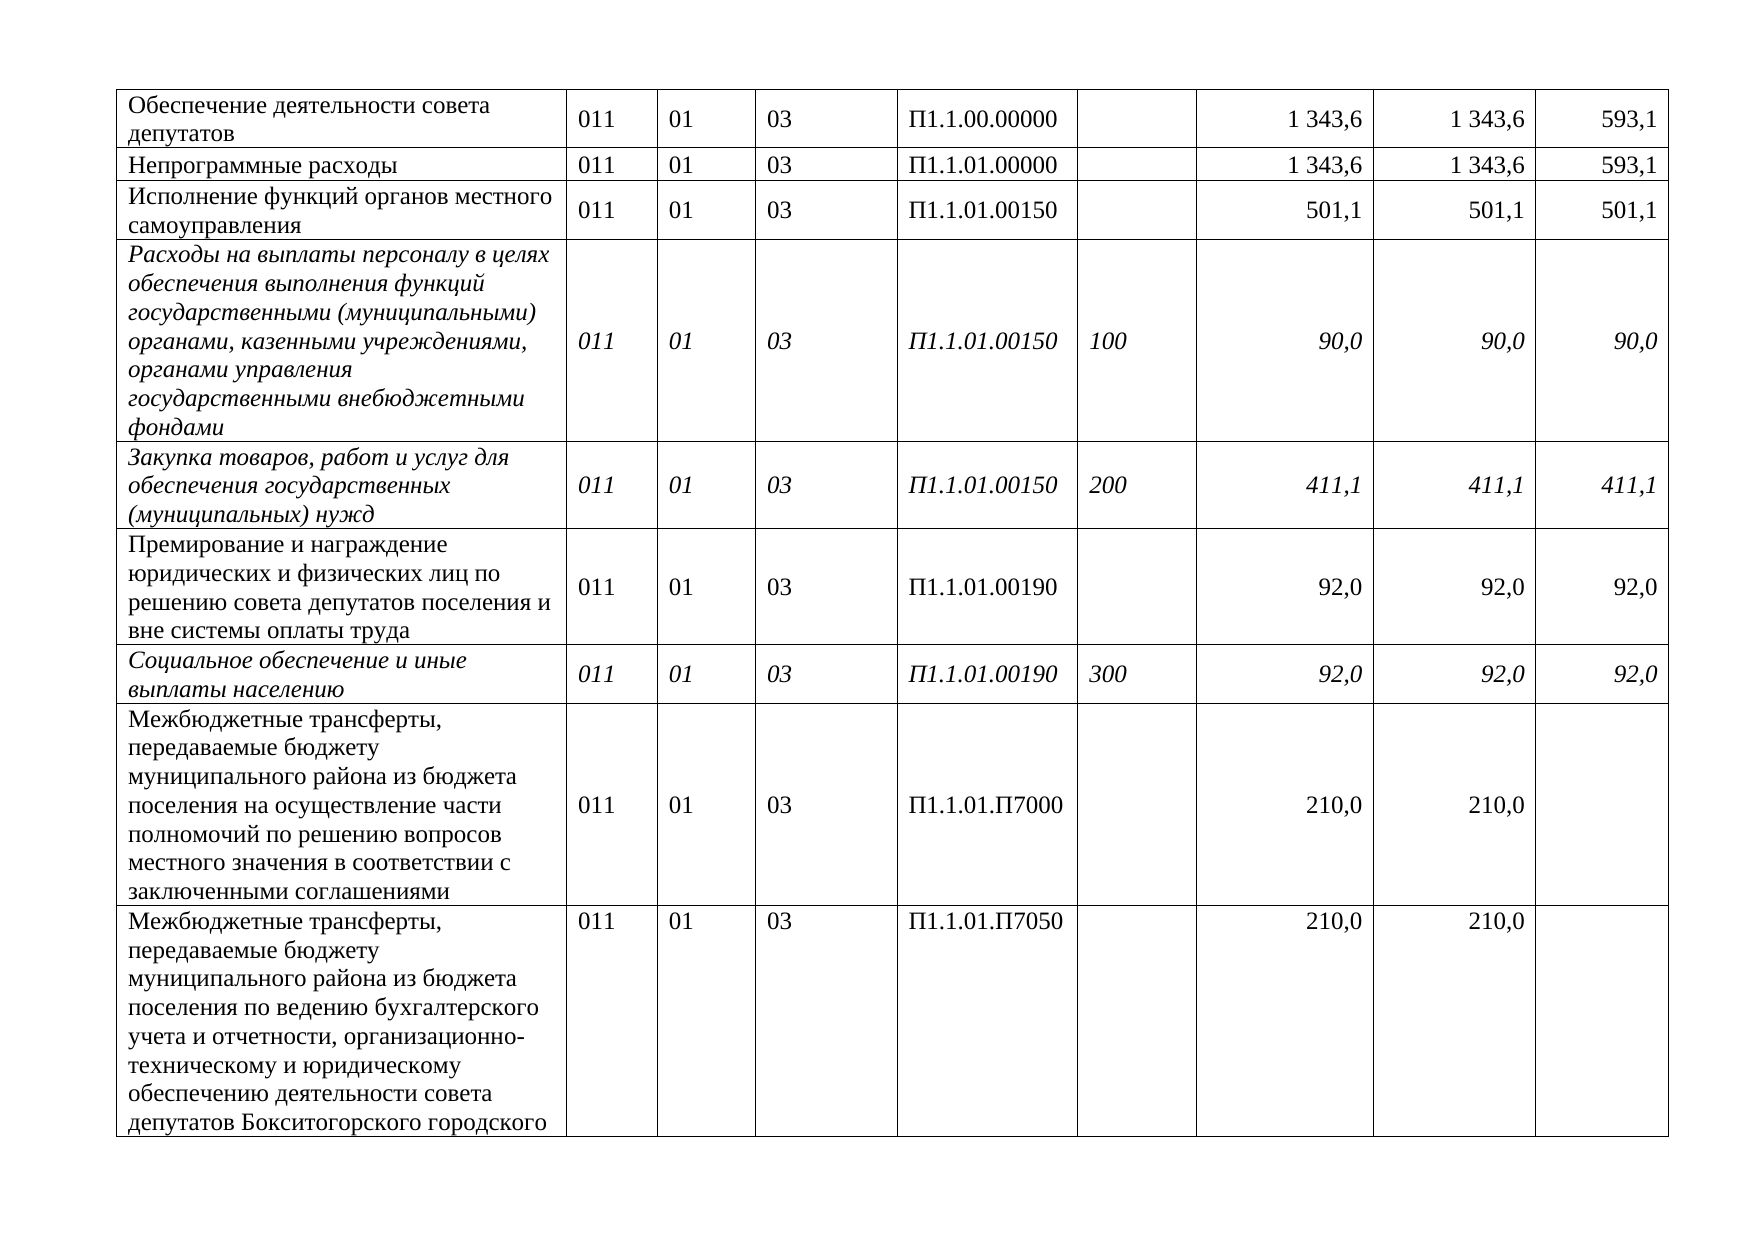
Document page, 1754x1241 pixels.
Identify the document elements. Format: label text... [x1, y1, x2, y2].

table_cell 03 [756, 181, 897, 238]
table_cell 011 [567, 442, 657, 528]
table_cell 03 [756, 645, 897, 703]
table_cell 210,0 [1197, 704, 1373, 905]
table_cell 411,1 [1536, 442, 1668, 528]
table_cell 03 [756, 240, 897, 441]
table_cell 501,1 [1374, 181, 1535, 238]
table_cell Закупка товаров, работ и услуг для обеспечения государственных (муниципальных) нужд [117, 442, 566, 528]
table_cell 011 [567, 906, 657, 1136]
table_cell 011 [567, 90, 657, 147]
table_cell 011 [567, 645, 657, 703]
table_cell 593,1 [1536, 90, 1668, 147]
table_cell П1.1.01.00190 [898, 529, 1077, 644]
table_cell Социальное обеспечение и иные выплаты населению [117, 645, 566, 703]
table_cell [1078, 906, 1196, 1136]
table_cell 411,1 [1197, 442, 1373, 528]
table_cell П1.1.00.00000 [898, 90, 1077, 147]
table_cell 210,0 [1374, 704, 1535, 905]
table_cell Межбюджетные трансферты, передаваемые бюджету муниципального района из бюджета поселения на осуществление части полномочий по решению вопросов местного значения в соответствии с заключенными соглашениями [117, 704, 566, 905]
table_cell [117, 906, 566, 1136]
table_cell 01 [658, 90, 755, 147]
table_cell 92,0 [1197, 645, 1373, 703]
table_cell П1.1.01.П7050 [898, 906, 1077, 1136]
table_cell 03 [756, 442, 897, 528]
table_cell 92,0 [1197, 529, 1373, 644]
table_cell П1.1.01.00190 [898, 645, 1077, 703]
table_cell [1536, 704, 1668, 905]
table_cell Исполнение функций органов местного самоуправления [117, 181, 566, 238]
table_cell П1.1.01.00000 [898, 148, 1077, 180]
table_cell 03 [756, 529, 897, 644]
table_cell 90,0 [1374, 240, 1535, 441]
table_cell 501,1 [1536, 181, 1668, 238]
table_cell 01 [658, 181, 755, 238]
table_cell 03 [756, 148, 897, 180]
table_cell 01 [658, 529, 755, 644]
table_cell 011 [567, 529, 657, 644]
table_cell П1.1.01.00150 [898, 181, 1077, 238]
table_cell 1 343,6 [1374, 90, 1535, 147]
table_cell 01 [658, 442, 755, 528]
table_cell [1078, 148, 1196, 180]
table_cell 100 [1078, 240, 1196, 441]
table_cell 011 [567, 704, 657, 905]
table_cell 1 343,6 [1197, 148, 1373, 180]
table_cell 011 [567, 181, 657, 238]
table_cell 01 [658, 906, 755, 1136]
table_cell Расходы на выплаты персоналу в целях обеспечения выполнения функций государственными (муниципальными) органами, казенными учреждениями, органами управления государственными внебюджетными фондами [117, 240, 566, 441]
table_cell 01 [658, 240, 755, 441]
table_cell П1.1.01.П7000 [898, 704, 1077, 905]
table_cell Непрограммные расходы [117, 148, 566, 180]
table_cell 593,1 [1536, 148, 1668, 180]
table_cell [1078, 704, 1196, 905]
table_cell 03 [756, 704, 897, 905]
table_cell [1078, 90, 1196, 147]
table_cell 92,0 [1536, 529, 1668, 644]
table_cell Обеспечение деятельности совета депутатов [117, 90, 566, 147]
table_cell 92,0 [1536, 645, 1668, 703]
table_cell 1 343,6 [1374, 148, 1535, 180]
table_cell 90,0 [1536, 240, 1668, 441]
table_cell 501,1 [1197, 181, 1373, 238]
table_cell Премирование и награждение юридических и физических лиц по решению совета депутатов поселения и вне системы оплаты труда [117, 529, 566, 644]
table_cell 1 343,6 [1197, 90, 1373, 147]
table_cell 200 [1078, 442, 1196, 528]
table_cell П1.1.01.00150 [898, 442, 1077, 528]
table_cell 011 [567, 240, 657, 441]
table_cell 411,1 [1374, 442, 1535, 528]
table_cell [1536, 906, 1668, 1136]
table_cell [1078, 181, 1196, 238]
table_cell 03 [756, 906, 897, 1136]
table_cell 210,0 [1197, 906, 1373, 1136]
table_cell 90,0 [1197, 240, 1373, 441]
table_cell 03 [756, 90, 897, 147]
table_cell 01 [658, 645, 755, 703]
table_cell 300 [1078, 645, 1196, 703]
table_cell 92,0 [1374, 645, 1535, 703]
table_cell 01 [658, 148, 755, 180]
table_cell 92,0 [1374, 529, 1535, 644]
table_cell 210,0 [1374, 906, 1535, 1136]
table_cell [1078, 529, 1196, 644]
table_cell 01 [658, 704, 755, 905]
table_cell 011 [567, 148, 657, 180]
table_cell П1.1.01.00150 [898, 240, 1077, 441]
